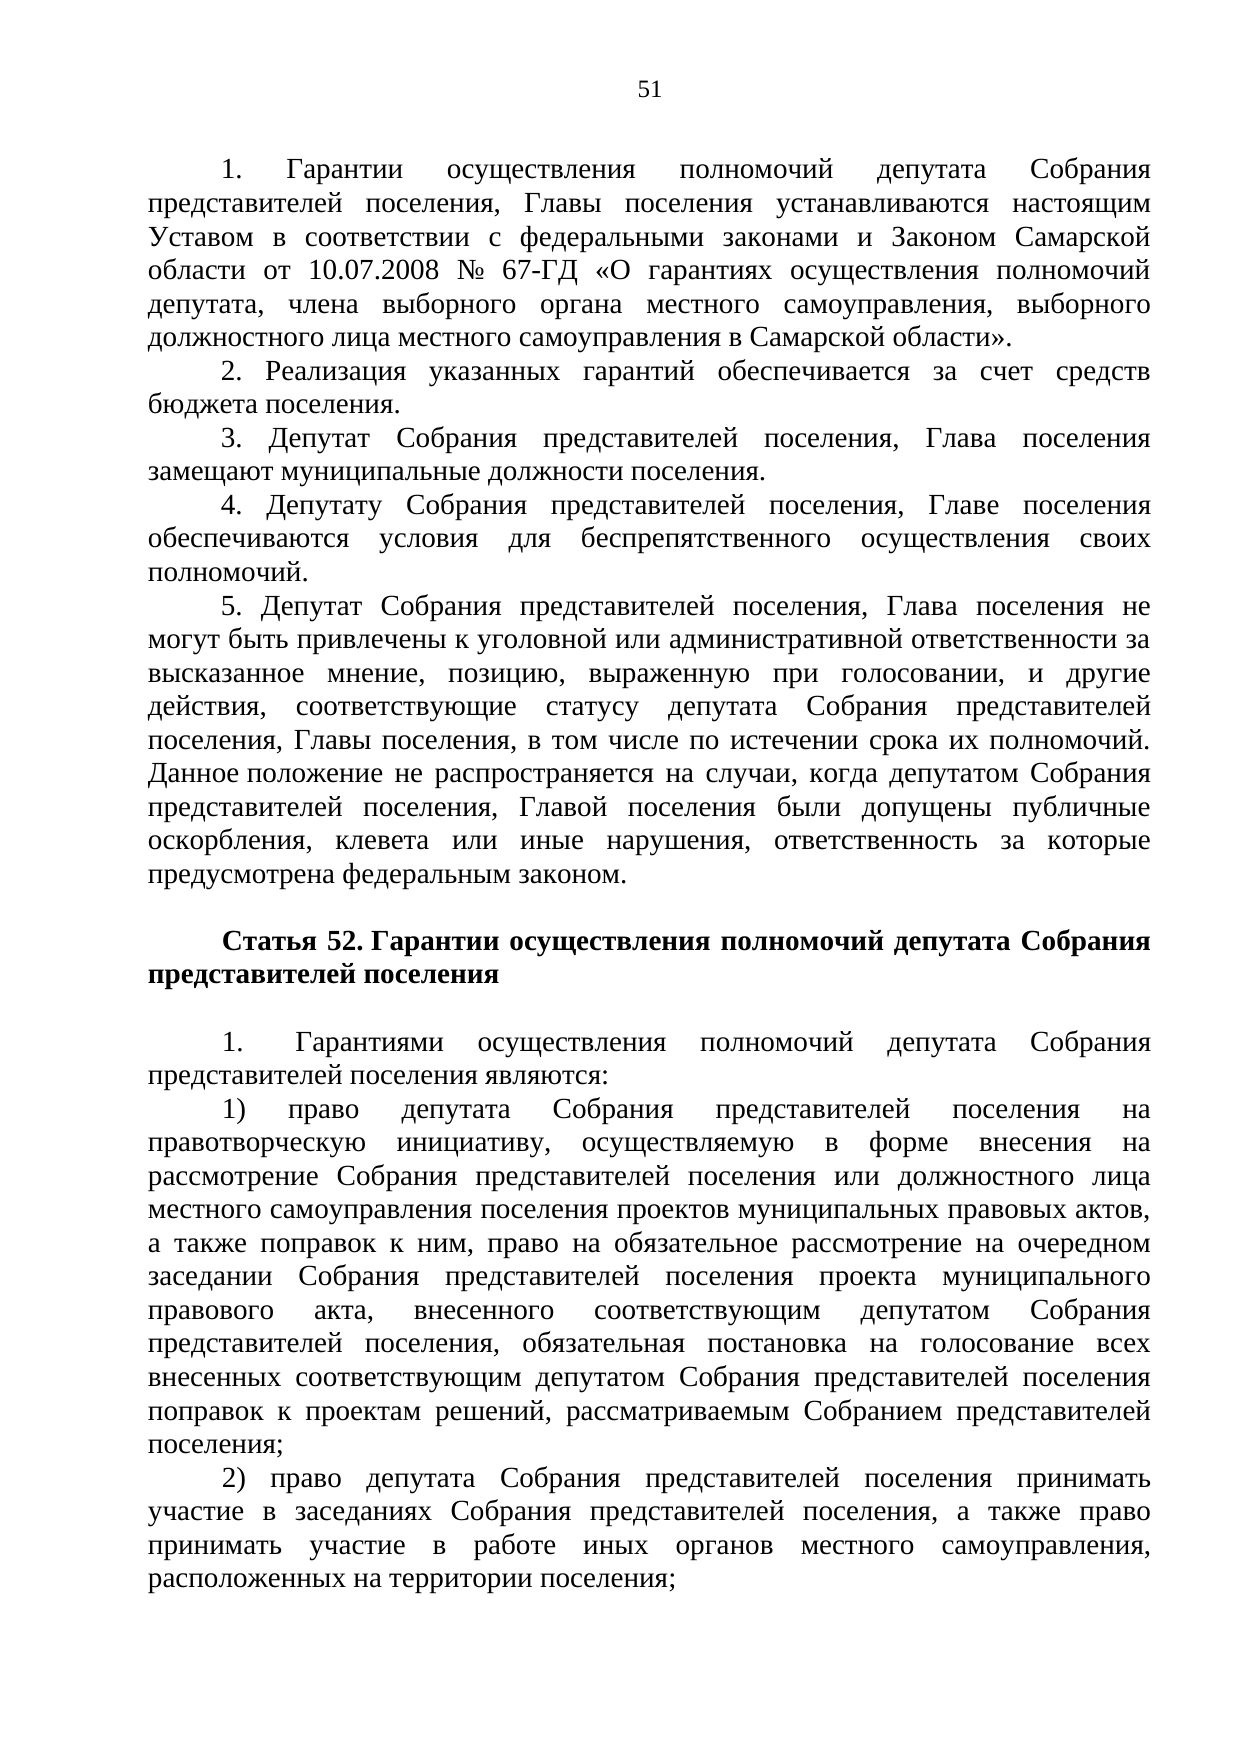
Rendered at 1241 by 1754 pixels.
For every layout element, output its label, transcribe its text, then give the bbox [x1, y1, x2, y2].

list Гарантиями осуществления полномочий депутата Собрания представителей поселения являются: [148, 1024, 1152, 1091]
text 4. Депутату Собрания представителей поселения, Главе поселения обеспечиваются условия для беспрепятственного осуществления своих полномочий. [148, 487, 1152, 588]
text 2. Реализация указанных гарантий обеспечивается за счет средств бюджета поселения. [148, 353, 1152, 420]
text 1. Гарантии осуществления полномочий депутата Собрания представителей поселения, Главы поселения устанавливаются настоящим Уставом в соответствии с федеральными законами и Законом Самарской области от 10.07.2008 № 67-ГД «О гарантиях осуществления полномочий депутата, члена выборного органа местного самоуправления, выборного должностного лица местного самоуправления в Самарской области». [148, 152, 1152, 353]
text 5. Депутат Собрания представителей поселения, Глава поселения не могут быть привлечены к уголовной или административной ответственности за высказанное мнение, позицию, выраженную при голосовании, и другие действия, соответствующие статусу депутата Собрания представителей поселения, Главы поселения, в том числе по истечении срока их полномочий. Данное положение не распространяется на случаи, когда депутатом Собрания представителей поселения, Главой поселения были допущены публичные оскорбления, клевета или иные нарушения, ответственность за которые предусмотрена федеральным законом. [148, 588, 1152, 889]
text 1) право депутата Собрания представителей поселения на правотворческую инициативу, осуществляемую в форме внесения на рассмотрение Собрания представителей поселения или должностного лица местного самоуправления поселения проектов муниципальных правовых актов, а также поправок к ним, право на обязательное рассмотрение на очередном заседании Собрания представителей поселения проекта муниципального правового акта, внесенного соответствующим депутатом Собрания представителей поселения, обязательная постановка на голосование всех внесенных соответствующим депутатом Собрания представителей поселения поправок к проектам решений, рассматриваемым Собранием представителей поселения; [148, 1091, 1152, 1460]
text 2) право депутата Собрания представителей поселения принимать участие в заседаниях Собрания представителей поселения, а также право принимать участие в работе иных органов местного самоуправления, расположенных на территории поселения; [148, 1460, 1152, 1594]
text 3. Депутат Собрания представителей поселения, Глава поселения замещают муниципальные должности поселения. [148, 420, 1152, 487]
text Статья 52. Гарантии осуществления полномочий депутата Собрания представителей поселения [148, 923, 1152, 990]
